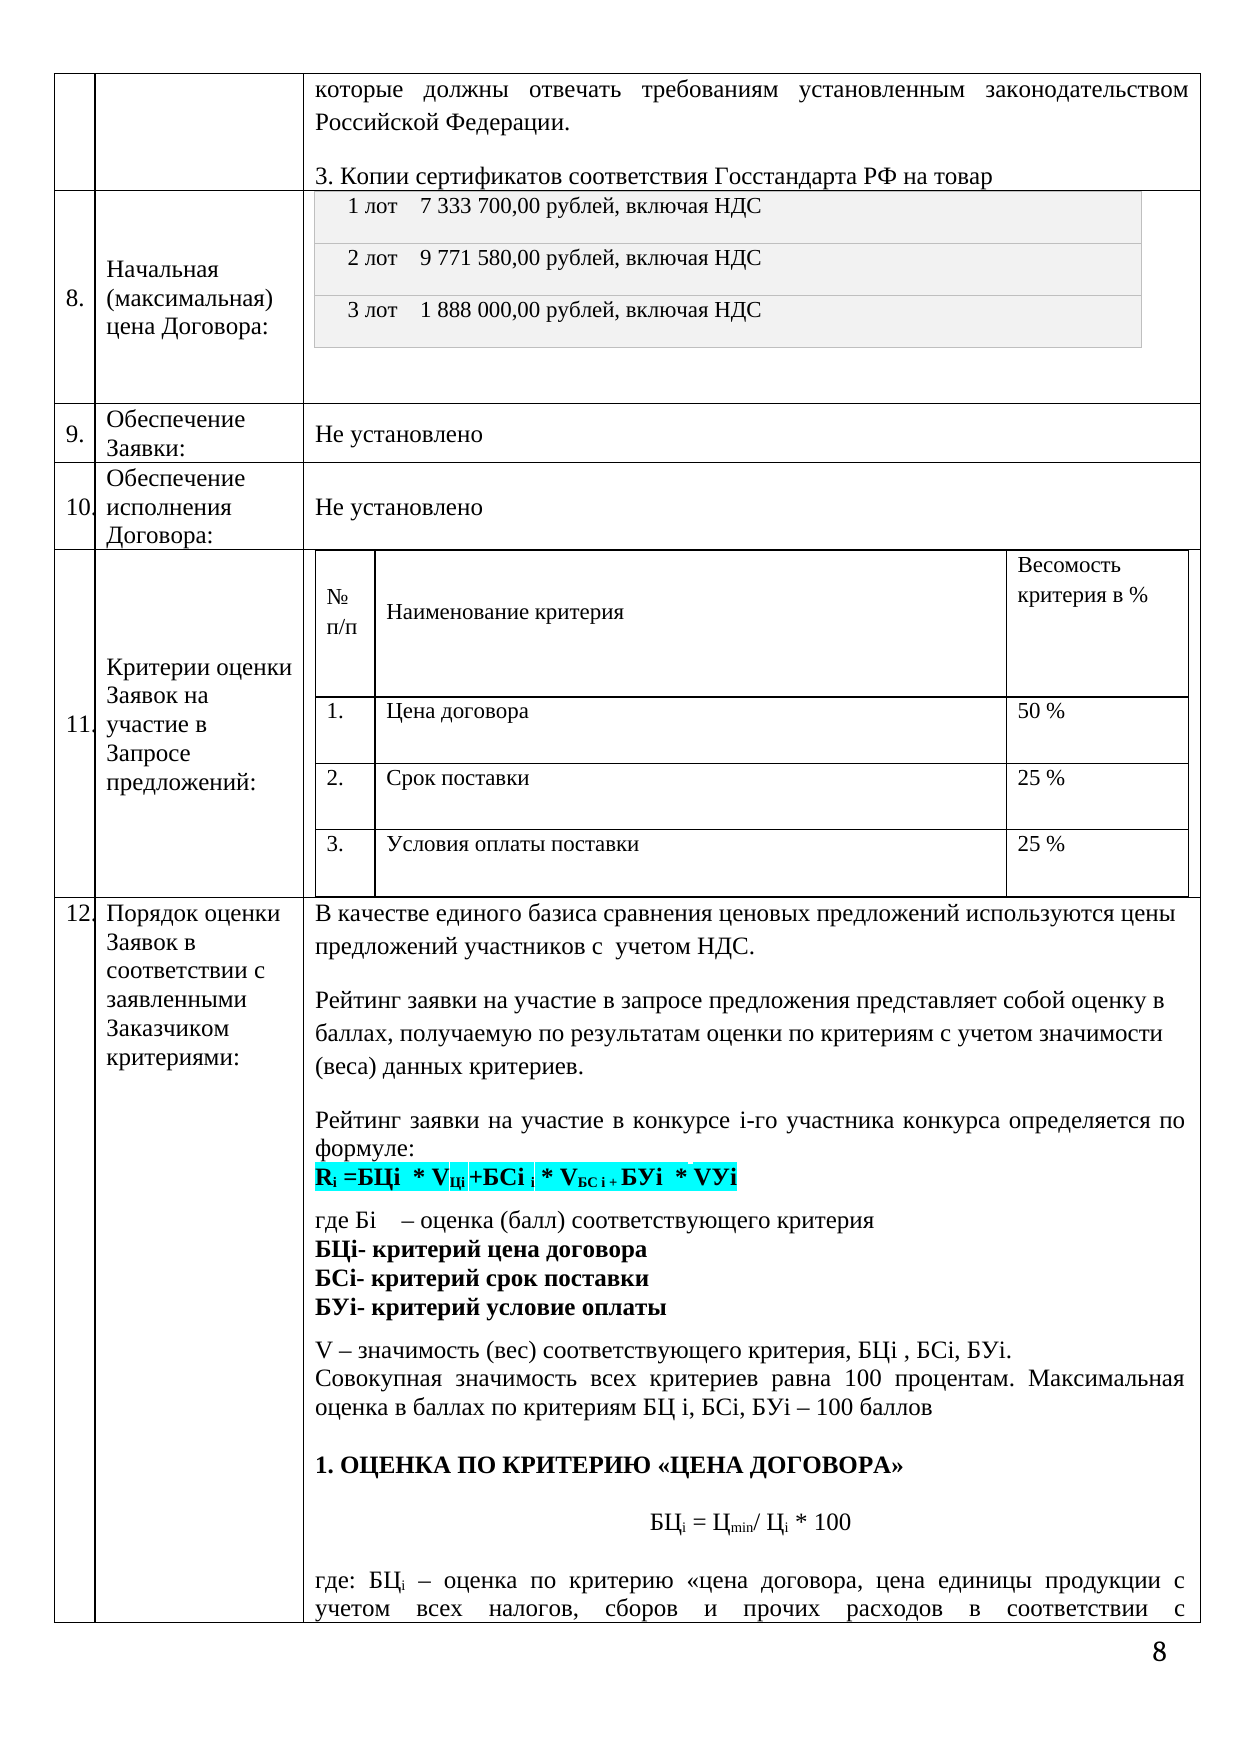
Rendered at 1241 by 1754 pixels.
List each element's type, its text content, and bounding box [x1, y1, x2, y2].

table_cell [316, 698, 374, 763]
table_cell [304, 191, 1200, 403]
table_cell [96, 74, 303, 190]
table_cell [376, 764, 1006, 829]
table_cell Обеспечение Заявки: [96, 404, 303, 462]
table_cell [55, 191, 94, 403]
table_cell [376, 698, 1006, 763]
table_cell [1007, 764, 1188, 829]
table_cell [316, 764, 374, 829]
table_cell [376, 830, 1006, 896]
table_cell [316, 830, 374, 896]
table_cell [55, 463, 94, 549]
table_cell [1007, 698, 1188, 763]
table_cell [304, 550, 315, 897]
table_cell Не установлено [304, 404, 1200, 462]
table_cell [55, 898, 94, 1622]
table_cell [304, 898, 1200, 1622]
table_cell [55, 74, 94, 190]
table_cell Начальная (максимальная) цена Договора: [96, 191, 303, 403]
table_cell [1189, 550, 1200, 897]
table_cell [96, 898, 303, 1622]
table_cell [376, 551, 1006, 696]
table_cell Не установлено [304, 463, 1200, 549]
table_cell [55, 550, 94, 897]
table_cell [55, 404, 94, 462]
table_cell [316, 551, 374, 696]
table_cell [1007, 830, 1188, 896]
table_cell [304, 74, 1200, 190]
table_cell Критерии оценки Заявок на участие в Запросе предложений: [96, 550, 303, 897]
table_cell [1007, 551, 1188, 696]
table_cell Обеспечение исполнения Договора: [96, 463, 303, 549]
